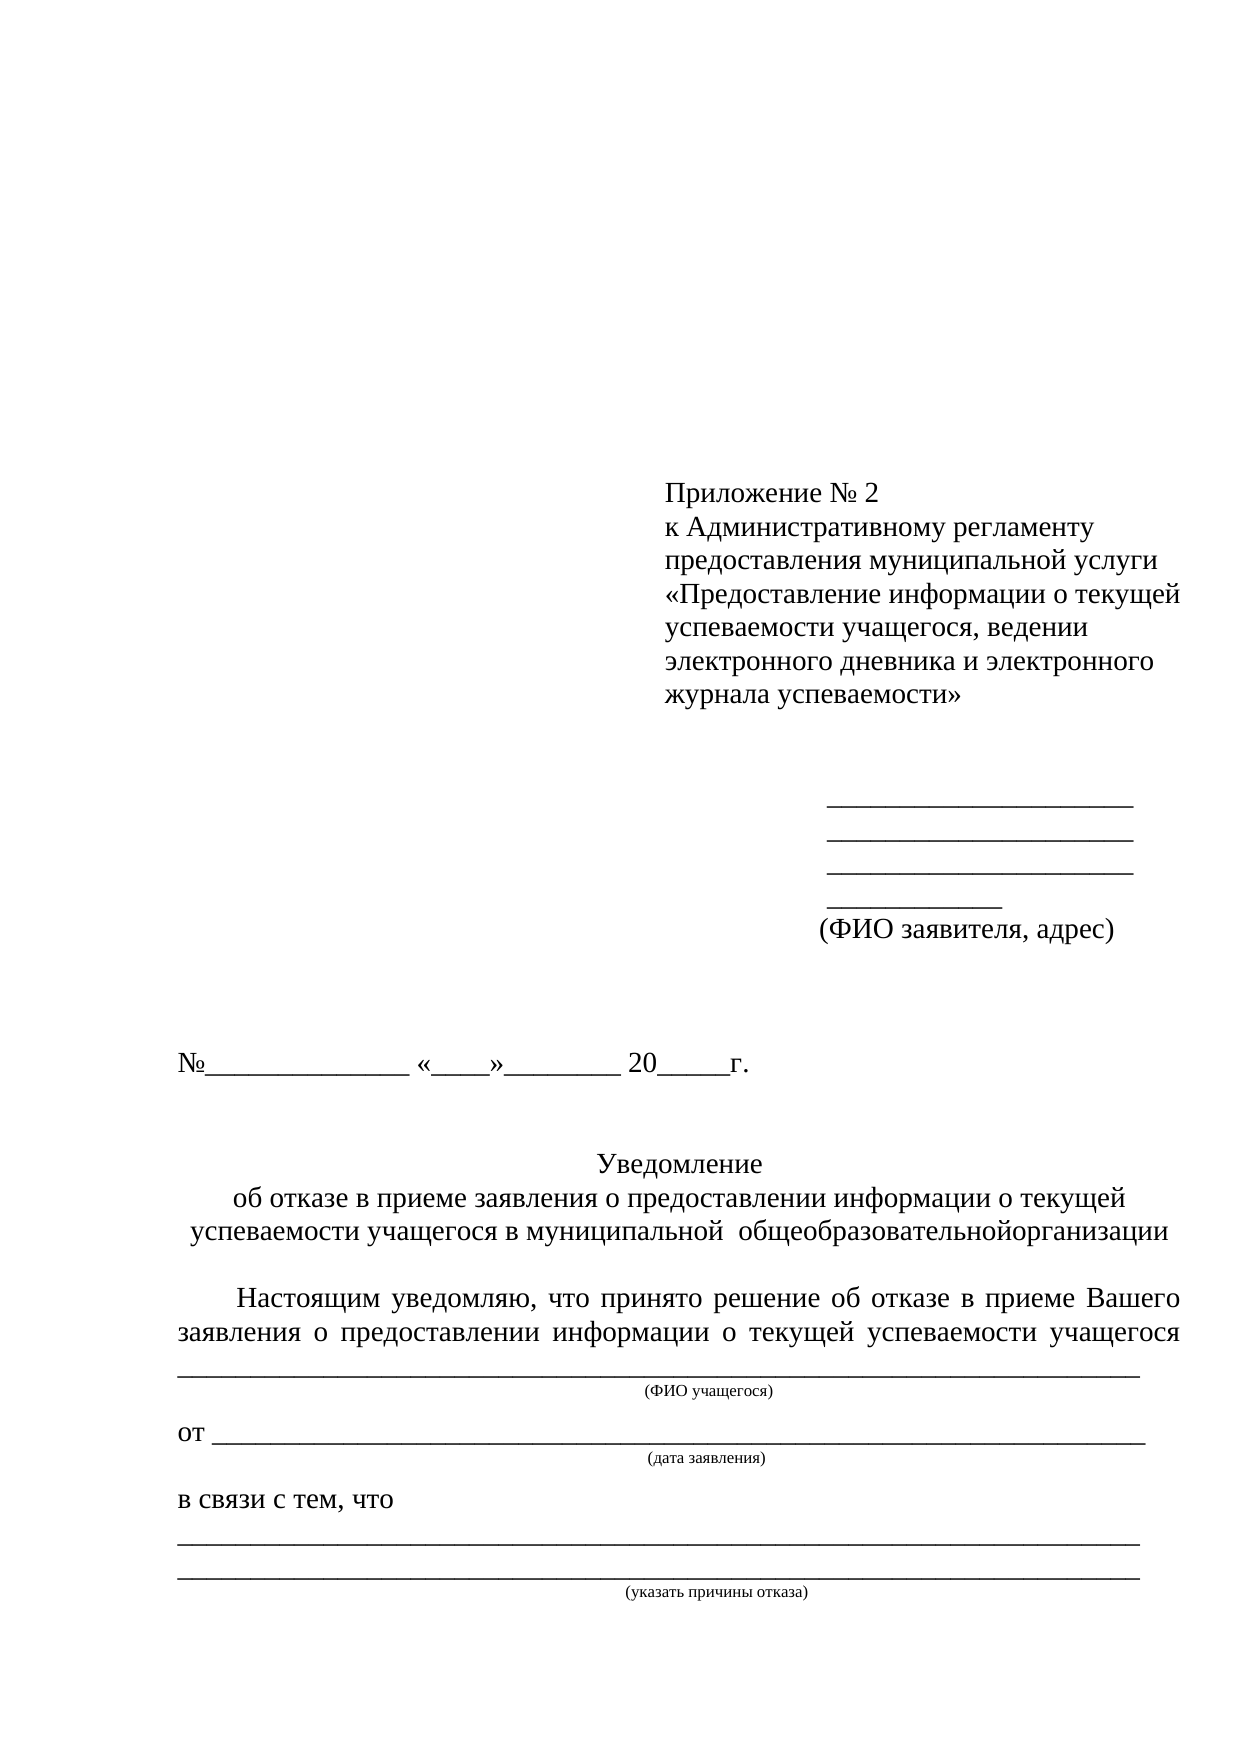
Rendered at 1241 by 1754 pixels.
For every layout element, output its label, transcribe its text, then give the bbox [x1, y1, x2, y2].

text об отказе в приеме заявления о предоставлении информации о текущей успеваемости учащегося в муниципальной общеобразовательнойорганизации [177, 1180, 1181, 1247]
text Настоящим уведомляю, что принято решение об отказе в приеме Вашего заявления о предоставлении информации о текущей успеваемости учащегося __________________________________________________________________ [177, 1280, 1181, 1381]
text ___________________________________________________________________________ [827, 777, 1146, 911]
text (дата заявления) [177, 1448, 1181, 1482]
text №______________ «____»________ 20_____г. [177, 1046, 1146, 1079]
text Уведомление [177, 1146, 1181, 1180]
text (ФИО заявителя, адрес) [177, 911, 1146, 945]
text (ФИО учащегося) [177, 1381, 1181, 1414]
text от ________________________________________________________________ [177, 1414, 1181, 1448]
text Приложение № 2 [664, 475, 1181, 509]
text в связи с тем, что __________________________________________________________________ [177, 1482, 1181, 1549]
text (указать причины отказа) [252, 1582, 1181, 1616]
text __________________________________________________________________ [177, 1549, 1181, 1582]
text к Административному регламенту предоставления муниципальной услуги «Предоставление информации о текущей успеваемости учащегося, ведении электронного дневника и электронного журнала успеваемости» [664, 509, 1181, 710]
